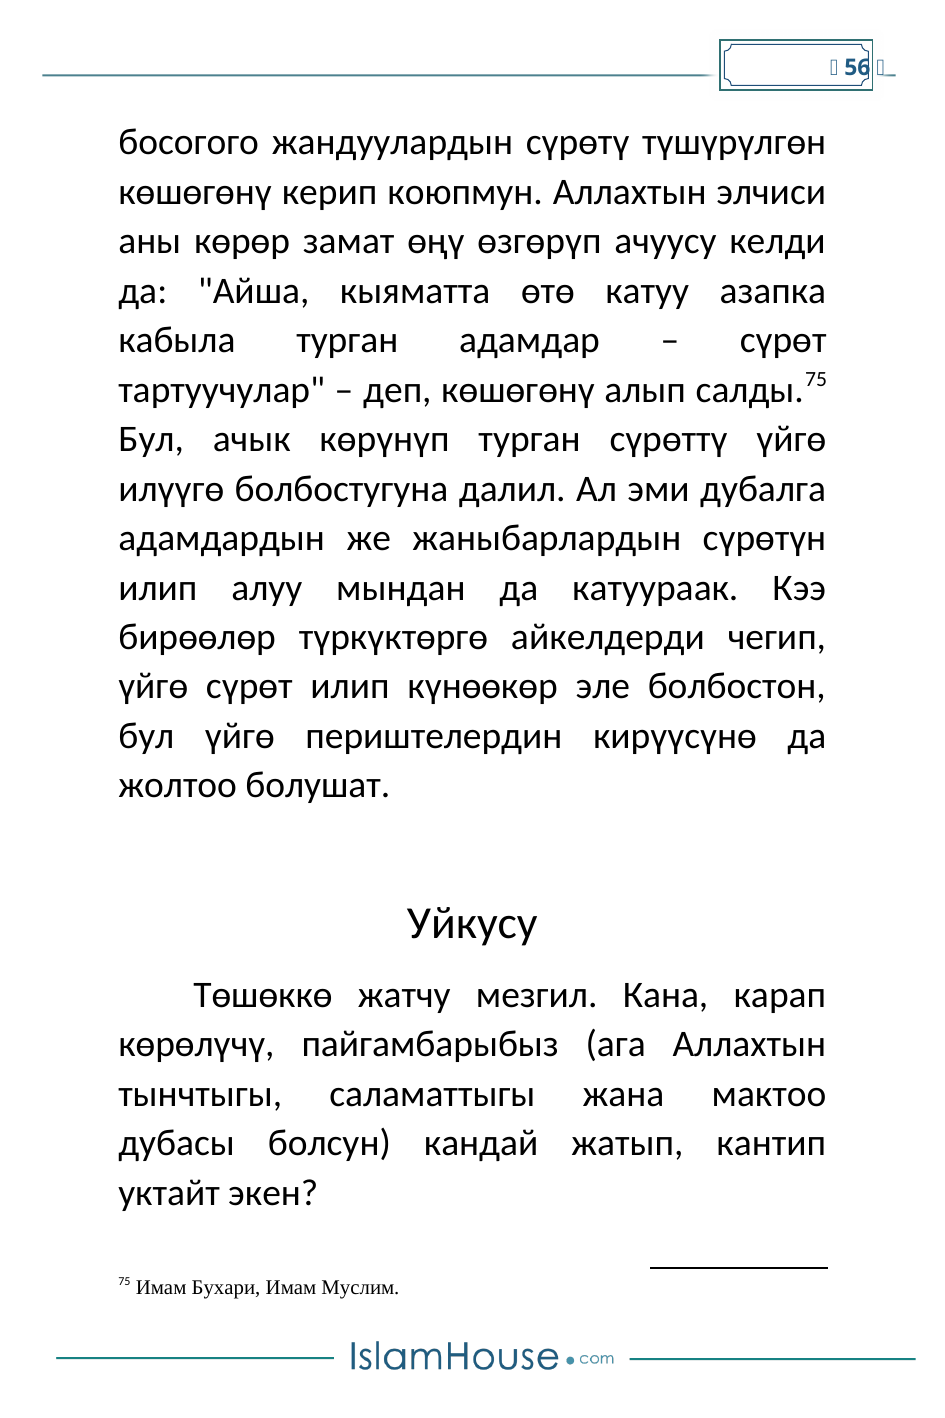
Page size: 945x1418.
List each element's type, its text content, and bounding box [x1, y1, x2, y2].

picture [48, 1335, 334, 1376]
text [118, 118, 827, 807]
text Төшөккө жатчу мезгил. Кана, карап көрөлүчү, пайгамбарыбыз (ага Аллахтын тынчтыгы, саламаттыгы жана мактоо дубасы болсун) кандай жатып, кантип уктайт экен? [118, 971, 827, 1214]
text Уйкусу [118, 894, 827, 949]
picture [342, 1336, 916, 1377]
